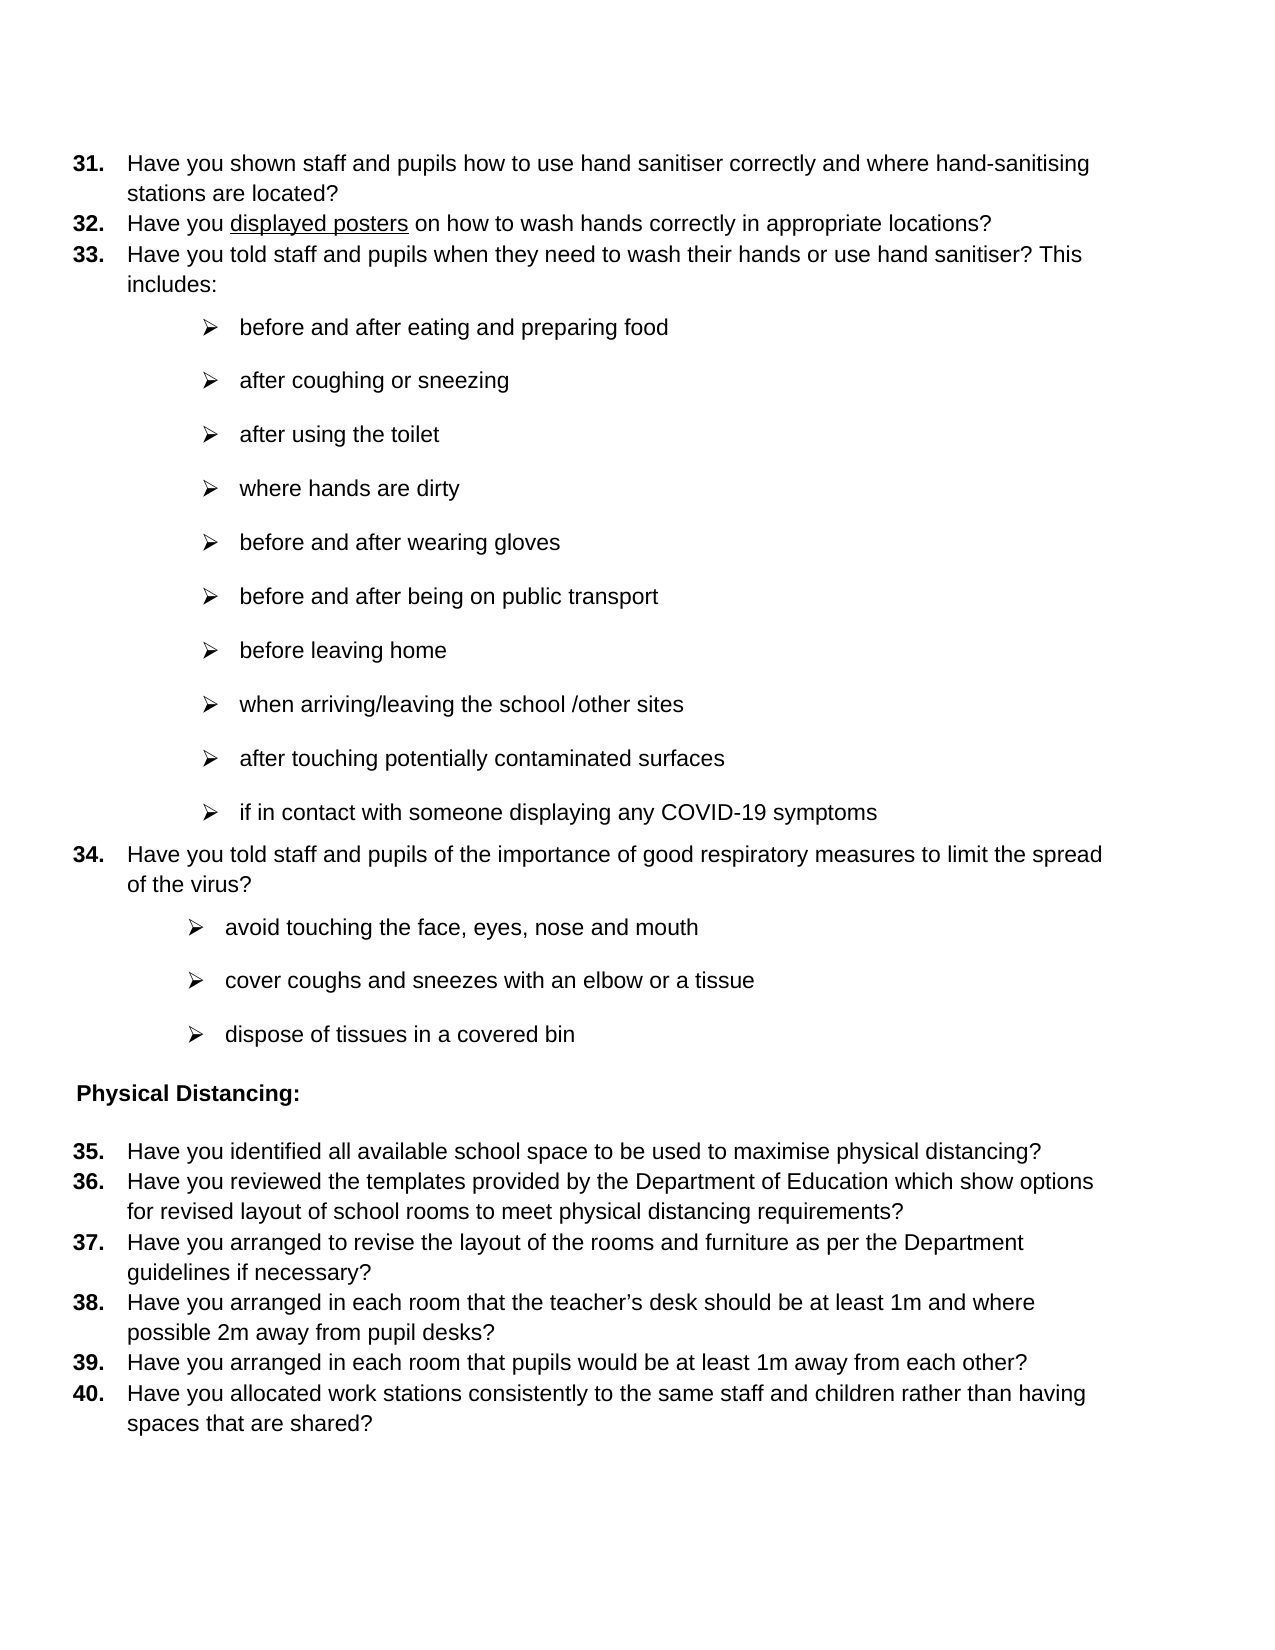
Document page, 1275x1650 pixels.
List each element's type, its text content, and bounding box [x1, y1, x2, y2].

list Have you shown staff and pupils how to use hand sanitiser correctly and where hand-sanitising stations are located? [73, 150, 1125, 207]
list before leaving home [202, 625, 1125, 672]
list Have you identified all available school space to be used to maximise physical distancing? [73, 1138, 1125, 1164]
list Have you reviewed the templates provided by the Department of Education which show options for revised layout of school rooms to meet physical distancing requirements? [73, 1168, 1125, 1225]
list avoid touching the face, eyes, nose and mouth [187, 901, 1125, 948]
list Have you told staff and pupils when they need to wash their hands or use hand sanitiser? This includes: [73, 241, 1125, 297]
list where hands are dirty [202, 463, 1125, 510]
list before and after eating and preparing food [202, 301, 1125, 348]
list Have you arranged in each room that pupils would be at least 1m away from each other? [73, 1349, 1125, 1376]
list after touching potentially contaminated surfaces [202, 733, 1125, 780]
list before and after being on public transport [202, 571, 1125, 618]
list Have you arranged to revise the layout of the rooms and furniture as per the Department guidelines if necessary? [73, 1228, 1125, 1285]
text Physical Distancing: [76, 1079, 1125, 1106]
list cover coughs and sneezes with an elbow or a tissue [187, 955, 1125, 1002]
list if in contact with someone displaying any COVID-19 symptoms [202, 787, 1125, 834]
list after using the toilet [202, 409, 1125, 456]
list when arriving/leaving the school /other sites [202, 679, 1125, 726]
list Have you allocated work stations consistently to the same staff and children rather than having spaces that are shared? [73, 1379, 1125, 1436]
list after coughing or sneezing [202, 355, 1125, 402]
list dispose of tissues in a covered bin [187, 1009, 1125, 1056]
list Have you arranged in each room that the teacher’s desk should be at least 1m and where possible 2m away from pupil desks? [73, 1289, 1125, 1346]
list Have you told staff and pupils of the importance of good respiratory measures to limit the spread of the virus? [73, 841, 1125, 897]
list before and after wearing gloves [202, 517, 1125, 564]
list Have you displayed posters on how to wash hands correctly in appropriate locations? [73, 210, 1125, 237]
